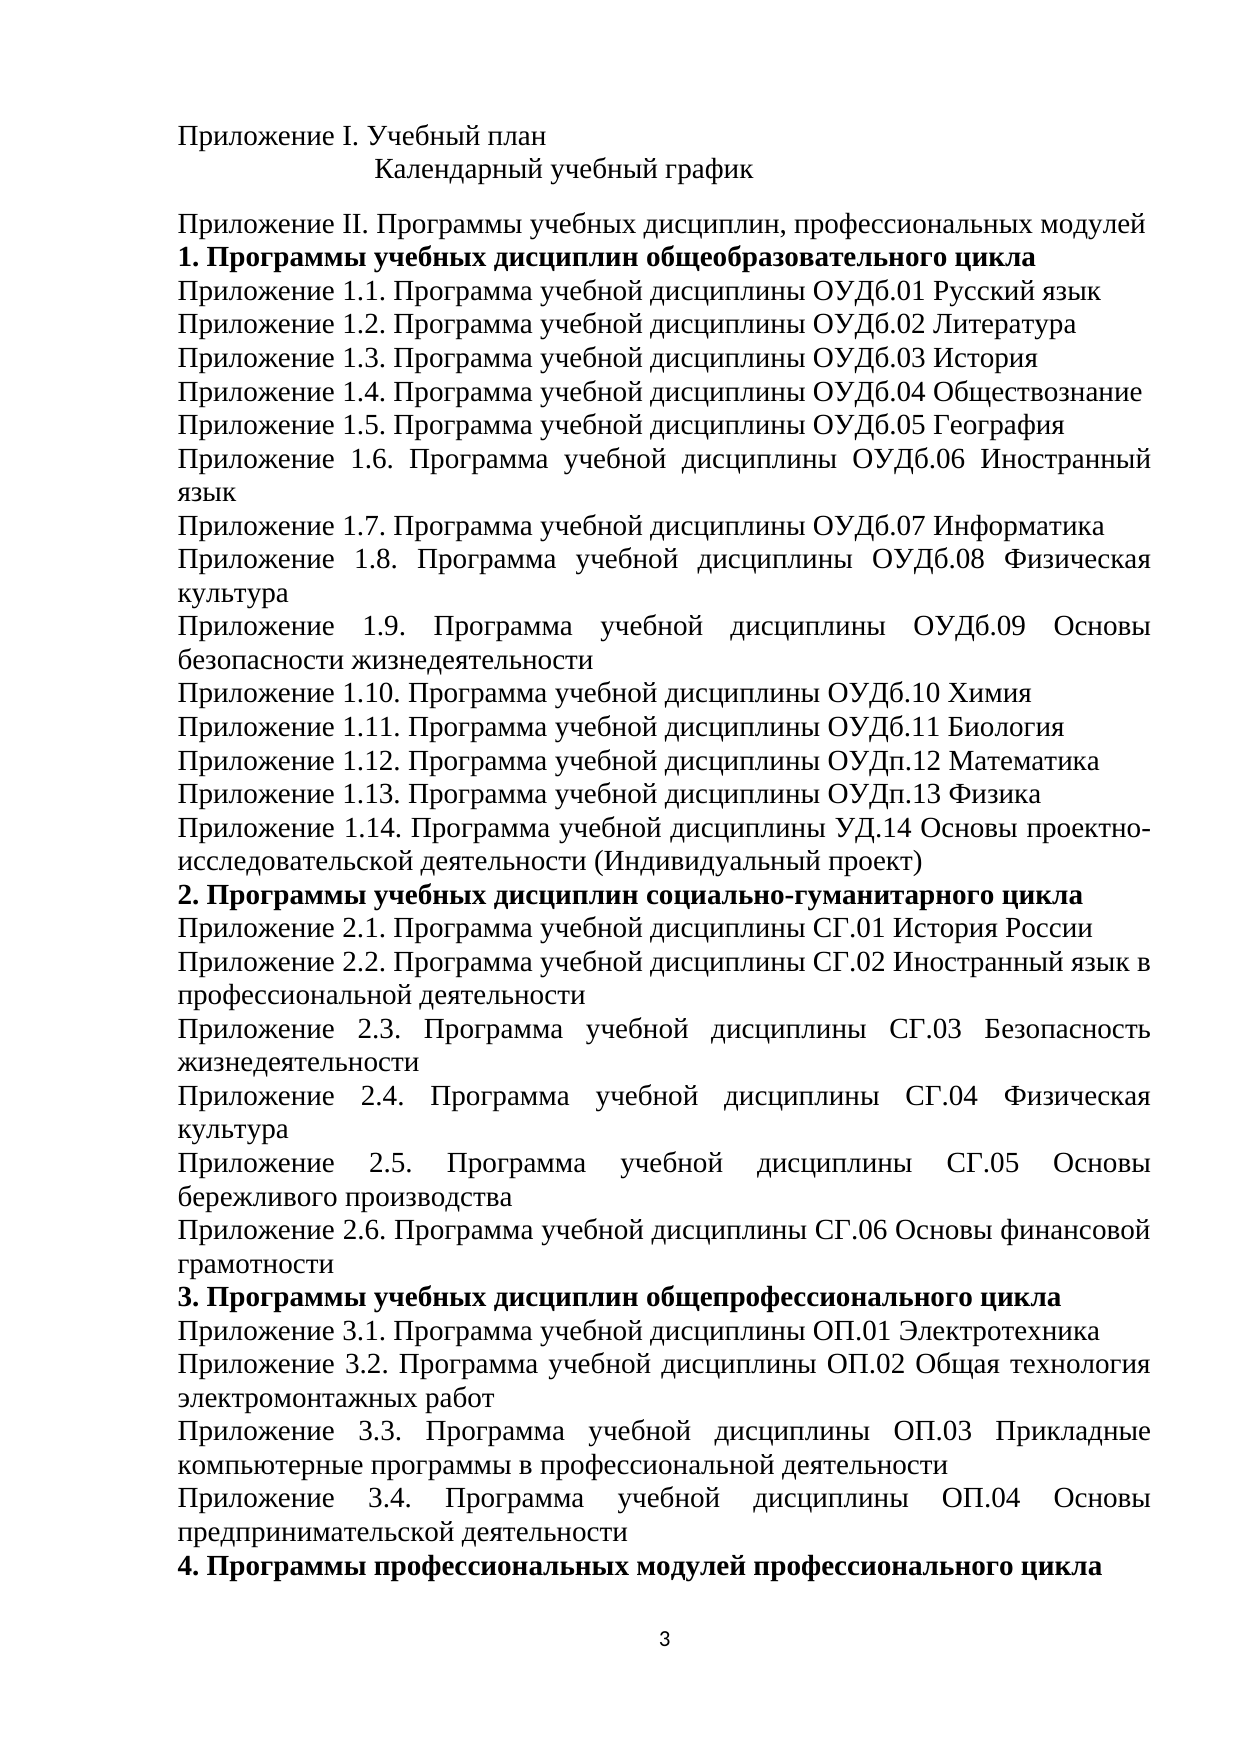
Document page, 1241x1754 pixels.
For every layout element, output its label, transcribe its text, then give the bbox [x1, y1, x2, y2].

text Приложение 1.6. Программа учебной дисциплины ОУДб.06 Иностранный язык [177, 441, 1152, 508]
text Приложение 1.12. Программа учебной дисциплины ОУДп.12 Математика [177, 743, 1152, 776]
text Приложение 1.4. Программа учебной дисциплины ОУДб.04 Обществознание [177, 374, 1152, 407]
text Приложение 3.4. Программа учебной дисциплины ОП.04 Основы предпринимательской деятельности [177, 1481, 1152, 1548]
text Приложение 2.6. Программа учебной дисциплины СГ.06 Основы финансовой грамотности [177, 1212, 1152, 1279]
text Приложение 1.8. Программа учебной дисциплины ОУДб.08 Физическая культура [177, 541, 1152, 608]
text 2. Программы учебных дисциплин социально-гуманитарного цикла [177, 877, 1152, 910]
text Календарный учебный график [177, 152, 1152, 185]
text Приложение I. Учебный план [177, 118, 1152, 152]
text Приложение 2.2. Программа учебной дисциплины СГ.02 Иностранный язык в профессиональной деятельности [177, 944, 1152, 1011]
text Приложение 3.2. Программа учебной дисциплины ОП.02 Общая технология электромонтажных работ [177, 1346, 1152, 1413]
text Приложение 2.5. Программа учебной дисциплины СГ.05 Основы бережливого производства [177, 1145, 1152, 1212]
text Приложение 1.3. Программа учебной дисциплины ОУДб.03 История [177, 340, 1152, 374]
text Приложение 3.3. Программа учебной дисциплины ОП.03 Прикладные компьютерные программы в профессиональной деятельности [177, 1413, 1152, 1481]
text 1. Программы учебных дисциплин общеобразовательного цикла [177, 239, 1152, 273]
text Приложение 1.9. Программа учебной дисциплины ОУДб.09 Основы безопасности жизнедеятельности [177, 608, 1152, 676]
text Приложение 1.7. Программа учебной дисциплины ОУДб.07 Информатика [177, 508, 1152, 541]
text Приложение 1.10. Программа учебной дисциплины ОУДб.10 Химия [177, 676, 1152, 709]
text Приложение II. Программы учебных дисциплин, профессиональных модулей [177, 206, 1152, 239]
text Приложение 3.1. Программа учебной дисциплины ОП.01 Электротехника [177, 1313, 1152, 1346]
text 4. Программы профессиональных модулей профессионального цикла [177, 1548, 1152, 1581]
text 3. Программы учебных дисциплин общепрофессионального цикла [177, 1279, 1152, 1313]
text Приложение 2.1. Программа учебной дисциплины СГ.01 История России [177, 910, 1152, 944]
text Приложение 1.2. Программа учебной дисциплины ОУДб.02 Литература [177, 307, 1152, 340]
text Приложение 2.4. Программа учебной дисциплины СГ.04 Физическая культура [177, 1078, 1152, 1145]
text Приложение 1.11. Программа учебной дисциплины ОУДб.11 Биология [177, 709, 1152, 743]
text Приложение 1.5. Программа учебной дисциплины ОУДб.05 География [177, 407, 1152, 441]
text Приложение 1.1. Программа учебной дисциплины ОУДб.01 Русский язык [177, 273, 1152, 307]
text Приложение 1.13. Программа учебной дисциплины ОУДп.13 Физика [177, 776, 1152, 810]
text Приложение 2.3. Программа учебной дисциплины СГ.03 Безопасность жизнедеятельности [177, 1011, 1152, 1078]
text Приложение 1.14. Программа учебной дисциплины УД.14 Основы проектно-исследовательской деятельности (Индивидуальный проект) [177, 810, 1152, 877]
